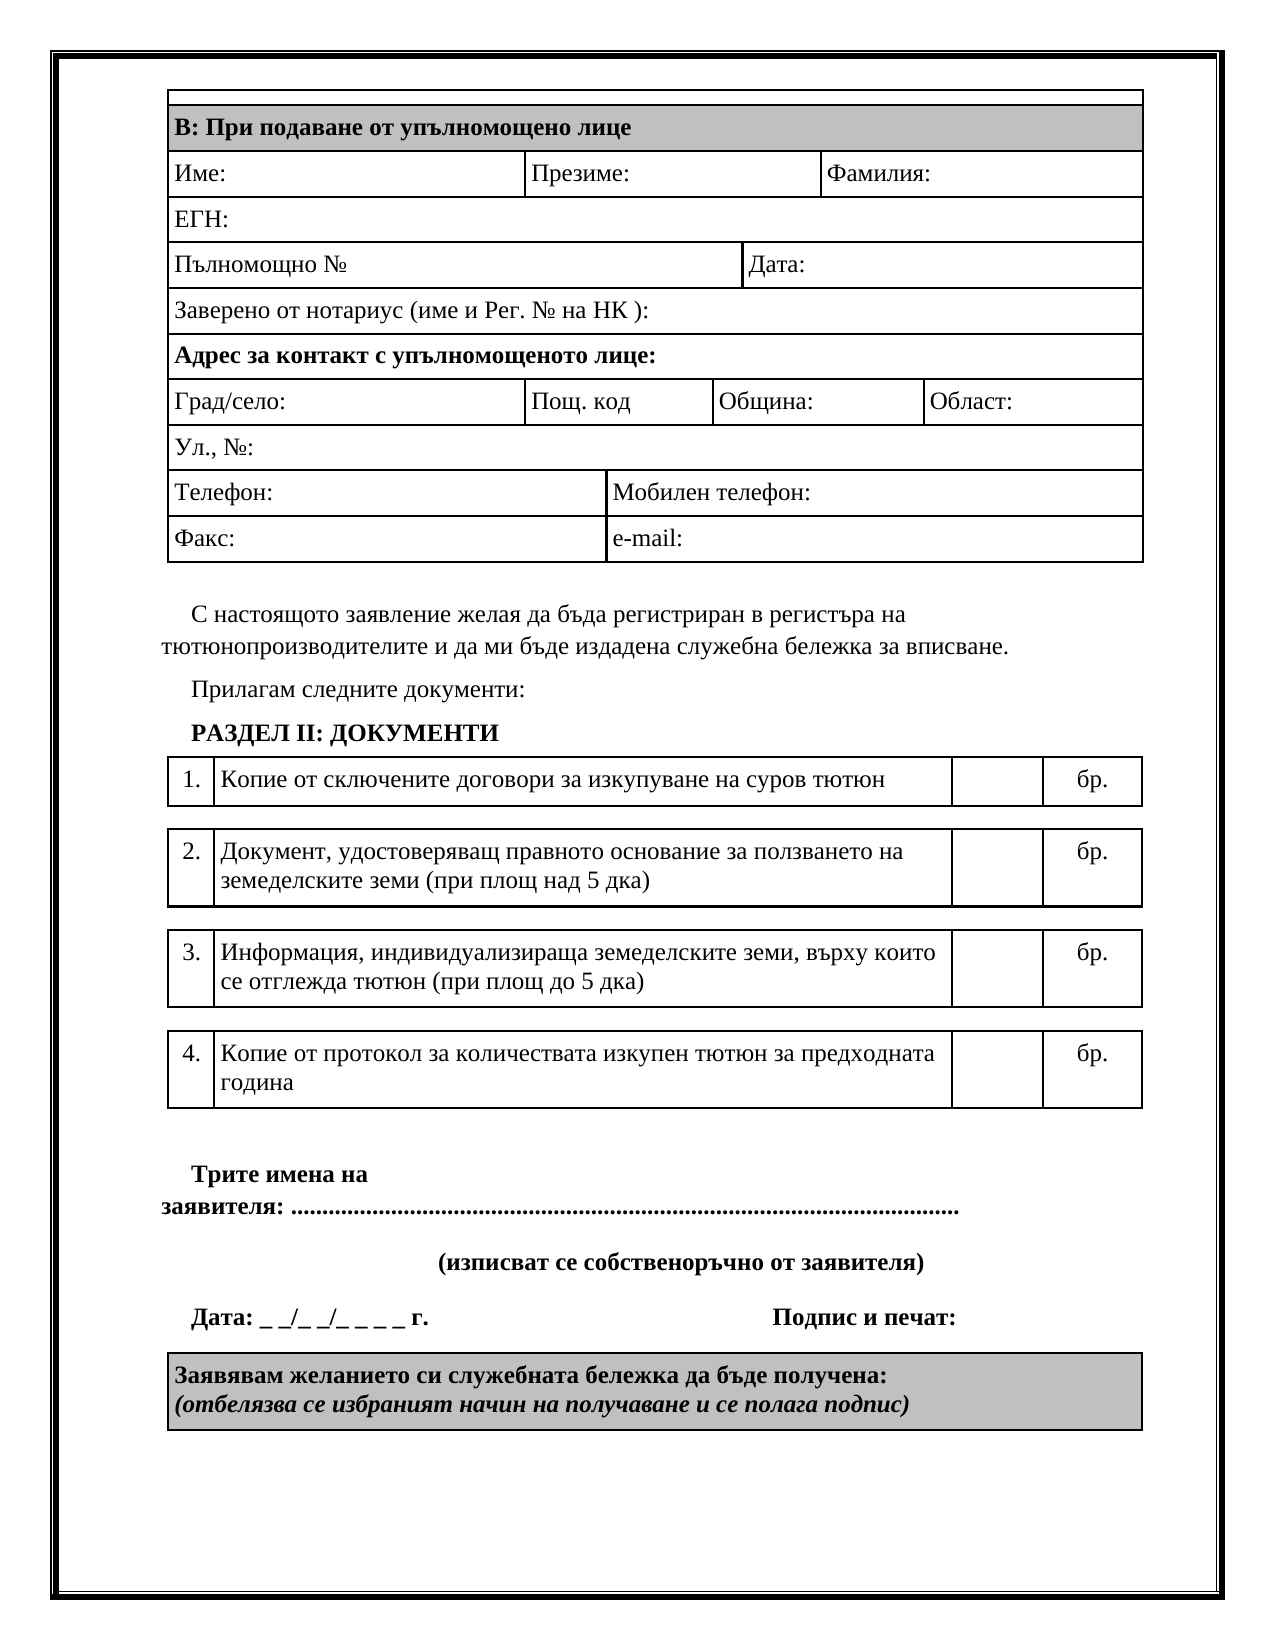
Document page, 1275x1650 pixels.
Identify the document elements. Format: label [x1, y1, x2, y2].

table_header [150, 89, 1183, 1431]
